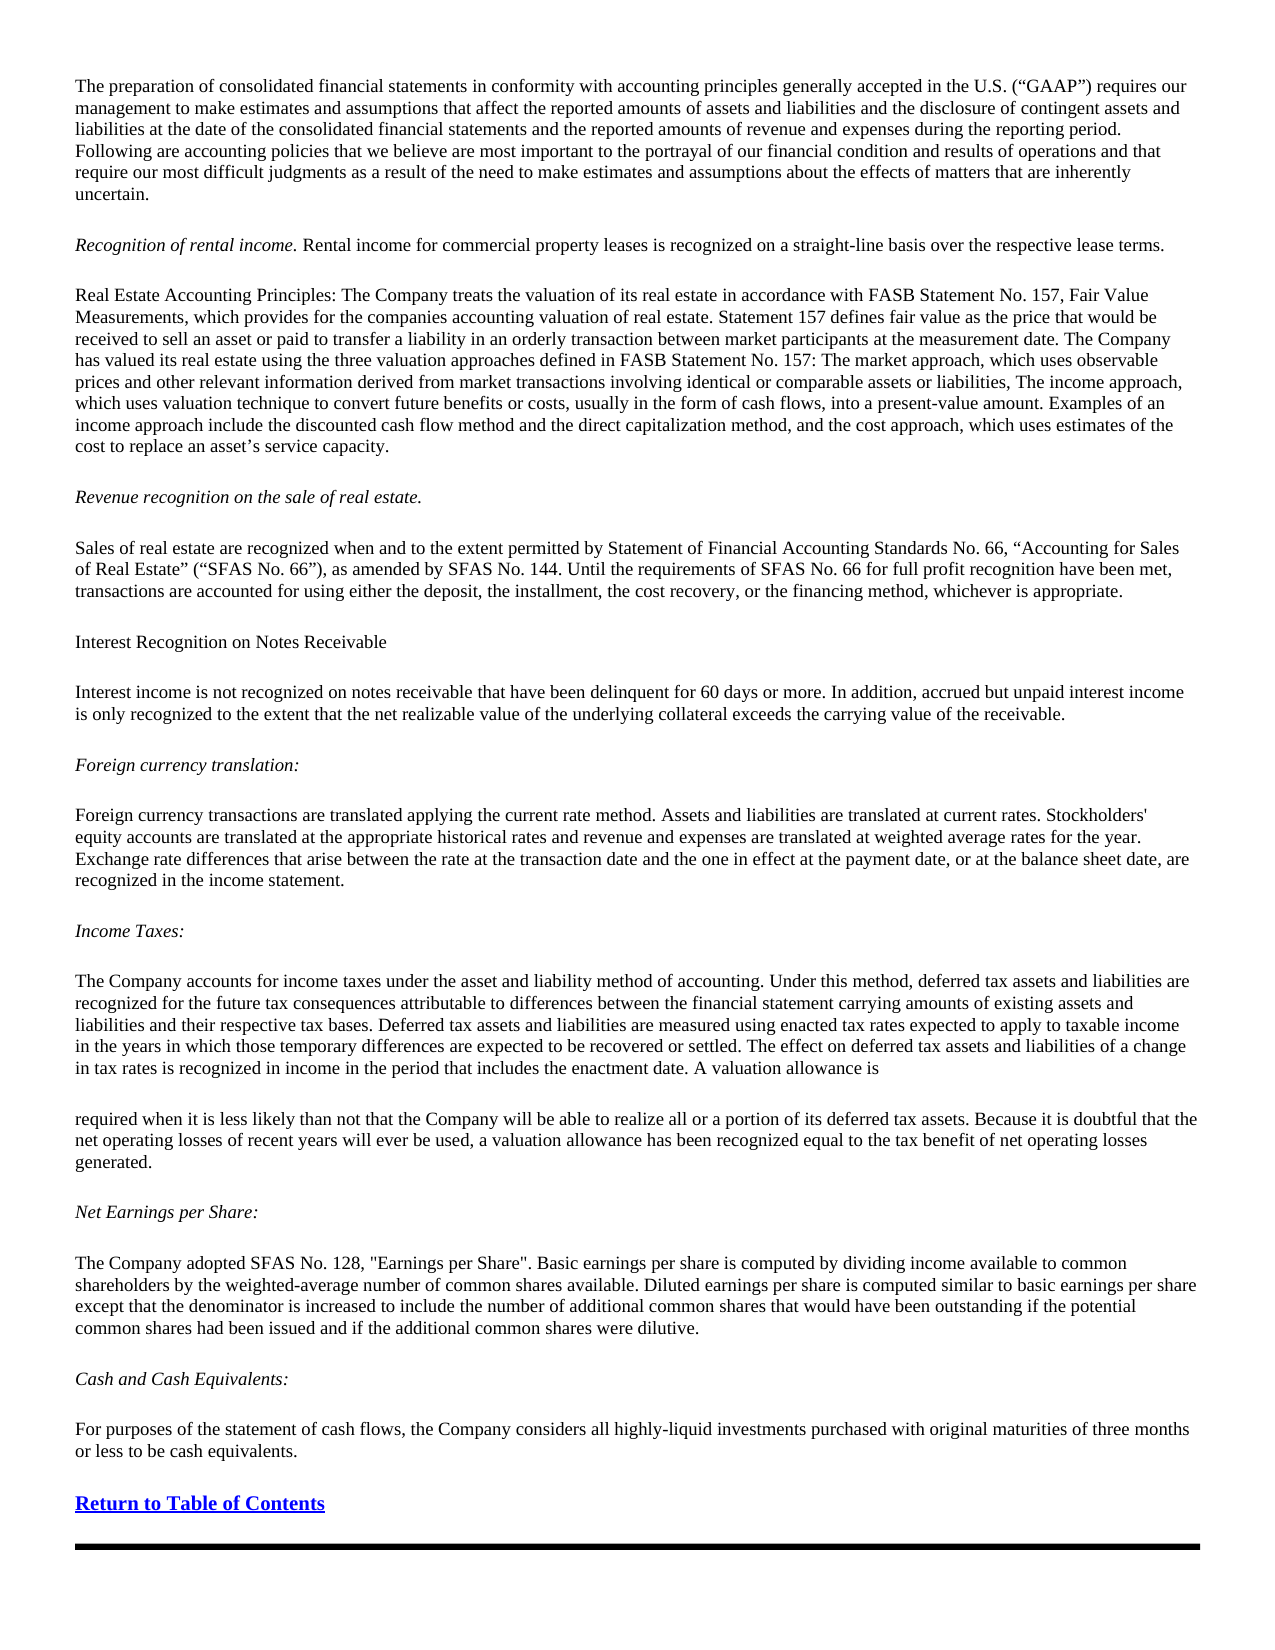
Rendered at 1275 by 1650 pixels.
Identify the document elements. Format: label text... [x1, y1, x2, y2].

text required when it is less likely than not that the Company will be able to realize all or a portion of its deferred tax assets. Because it is doubtful that the net operating losses of recent years will ever be used, a valuation allowance has been recognized equal to the tax benefit of net operating losses generated. [75, 1107, 1200, 1172]
text The preparation of consolidated financial statements in conformity with accounting principles generally accepted in the U.S. (“GAAP”) requires our management to make estimates and assumptions that affect the reported amounts of assets and liabilities and the disclosure of contingent assets and liabilities at the date of the consolidated financial statements and the reported amounts of revenue and expenses during the reporting period. Following are accounting policies that we believe are most important to the portrayal of our financial condition and results of operations and that require our most difficult judgments as a result of the need to make estimates and assumptions about the effects of matters that are inherently uncertain. [75, 75, 1200, 204]
text For purposes of the statement of cash flows, the Company considers all highly-liquid investments purchased with original maturities of three months or less to be cash equivalents. [75, 1418, 1200, 1461]
text Foreign currency transactions are translated applying the current rate method. Assets and liabilities are translated at current rates. Stockholders' equity accounts are translated at the appropriate historical rates and revenue and expenses are translated at weighted average rates for the year. Exchange rate differences that arise between the rate at the transaction date and the one in effect at the payment date, or at the balance sheet date, are recognized in the income statement. [75, 804, 1200, 891]
text Net Earnings per Share: [75, 1201, 1200, 1223]
text The Company adopted SFAS No. 128, "Earnings per Share". Basic earnings per share is computed by dividing income available to common shareholders by the weighted-average number of common shares available. Diluted earnings per share is computed similar to basic earnings per share except that the denominator is increased to include the number of additional common shares that would have been outstanding if the potential common shares had been issued and if the additional common shares were dilutive. [75, 1252, 1200, 1338]
text Foreign currency translation: [75, 753, 1200, 775]
text Sales of real estate are recognized when and to the extent permitted by Statement of Financial Accounting Standards No. 66, “Accounting for Sales of Real Estate” (“SFAS No. 66”), as amended by SFAS No. 144. Until the requirements of SFAS No. 66 for full profit recognition have been met, transactions are accounted for using either the deposit, the installment, the cost recovery, or the financing method, whichever is appropriate. [75, 537, 1200, 601]
text Real Estate Accounting Principles: The Company treats the valuation of its real estate in accordance with FASB Statement No. 157, Fair Value Measurements, which provides for the companies accounting valuation of real estate. Statement 157 defines fair value as the price that would be received to sell an asset or paid to transfer a liability in an orderly transaction between market participants at the measurement date. The Company has valued its real estate using the three valuation approaches defined in FASB Statement No. 157: The market approach, which uses observable prices and other relevant information derived from market transactions involving identical or comparable assets or liabilities, The income approach, which uses valuation technique to convert future benefits or costs, usually in the form of cash flows, into a present-value amount. Examples of an income approach include the discounted cash flow method and the direct capitalization method, and the cost approach, which uses estimates of the cost to replace an asset’s service capacity. [75, 284, 1200, 457]
text Interest income is not recognized on notes receivable that have been delinquent for 60 days or more. In addition, accrued but unpaid interest income is only recognized to the extent that the net realizable value of the underlying collateral exceeds the carrying value of the receivable. [75, 681, 1200, 724]
text Interest Recognition on Notes Receivable [75, 631, 1200, 652]
text Income Taxes: [75, 920, 1200, 941]
text Return to Table of Contents [75, 1490, 1200, 1514]
text Revenue recognition on the sale of real estate. [75, 486, 1200, 507]
text Cash and Cash Equivalents: [75, 1367, 1200, 1389]
text Recognition of rental income. Rental income for commercial property leases is recognized on a straight-line basis over the respective lease terms. [75, 233, 1200, 255]
text The Company accounts for income taxes under the asset and liability method of accounting. Under this method, deferred tax assets and liabilities are recognized for the future tax consequences attributable to differences between the financial statement carrying amounts of existing assets and liabilities and their respective tax bases. Deferred tax assets and liabilities are measured using enacted tax rates expected to apply to taxable income in the years in which those temporary differences are expected to be recovered or settled. The effect on deferred tax assets and liabilities of a change in tax rates is recognized in income in the period that includes the enactment date. A valuation allowance is [75, 970, 1200, 1078]
